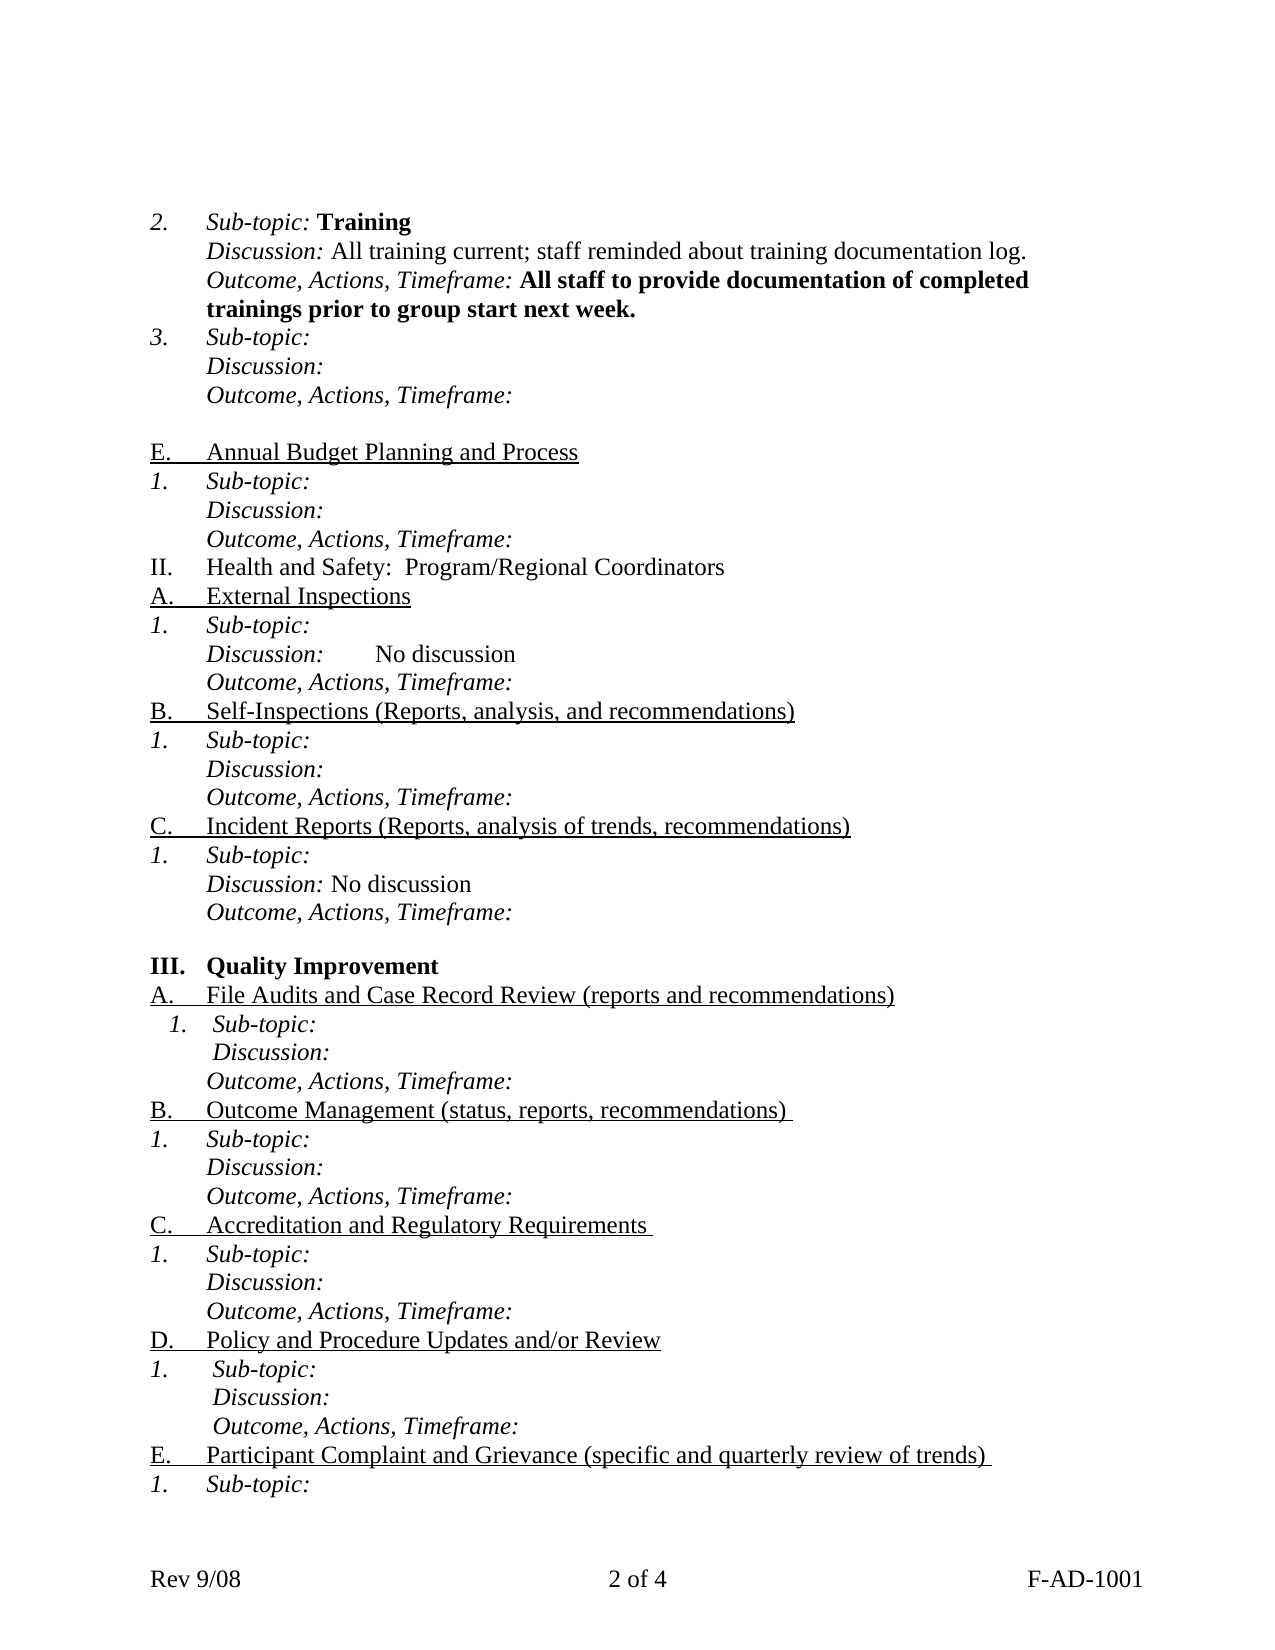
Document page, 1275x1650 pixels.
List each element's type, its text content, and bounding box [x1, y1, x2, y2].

text Discussion: [150, 1382, 1125, 1411]
text 1. Sub-topic: [150, 1469, 1125, 1497]
text Discussion: [150, 495, 1125, 524]
text Outcome, Actions, Timeframe: [150, 1181, 1125, 1210]
text Outcome, Actions, Timeframe: [150, 782, 1125, 811]
text 3. Sub-topic: [150, 322, 1125, 351]
text Discussion: No discussion [150, 869, 1125, 897]
text C. Incident Reports (Reports, analysis of trends, recommendations) [150, 811, 1125, 840]
text Discussion: [150, 1267, 1125, 1296]
text Discussion: All training current; staff reminded about training documentation log. [150, 236, 1125, 265]
text B. Outcome Management (status, reports, recommendations) [150, 1095, 1125, 1124]
text E. Participant Complaint and Grievance (specific and quarterly review of trends) [150, 1440, 1125, 1469]
text 1. Sub-topic: [150, 840, 1125, 869]
text A. File Audits and Case Record Review (reports and recommendations) [150, 980, 1125, 1009]
text D. Policy and Procedure Updates and/or Review [150, 1325, 1125, 1354]
text Discussion: [150, 351, 1125, 380]
text II. Health and Safety: Program/Regional Coordinators [150, 552, 1125, 581]
text Discussion: No discussion [150, 639, 1125, 667]
text Outcome, Actions, Timeframe: [150, 524, 1125, 552]
text 1. Sub-topic: [150, 725, 1125, 754]
text Discussion: [150, 1037, 1125, 1066]
text Outcome, Actions, Timeframe: [150, 380, 1125, 409]
text Outcome, Actions, Timeframe: [150, 667, 1125, 696]
text Outcome, Actions, Timeframe: [150, 1296, 1125, 1325]
text 1. Sub-topic: [150, 1124, 1125, 1152]
text C. Accreditation and Regulatory Requirements [150, 1210, 1125, 1239]
text 1. Sub-topic: [150, 610, 1125, 639]
text Discussion: [150, 754, 1125, 782]
text 1. Sub-topic: [150, 1239, 1125, 1267]
text 1. Sub-topic: [150, 466, 1125, 495]
text 1. Sub-topic: [150, 1354, 1125, 1382]
text 2. Sub-topic: Training [150, 207, 1125, 236]
text E. Annual Budget Planning and Process [150, 437, 1125, 466]
text Outcome, Actions, Timeframe: [150, 1066, 1125, 1095]
text B. Self-Inspections (Reports, analysis, and recommendations) [150, 696, 1125, 725]
text 1. Sub-topic: [150, 1009, 1125, 1037]
text Outcome, Actions, Timeframe: [150, 1411, 1125, 1440]
text A. External Inspections [150, 581, 1125, 610]
text Outcome, Actions, Timeframe: [150, 897, 1125, 926]
subtitle III. Quality Improvement [150, 951, 1125, 980]
text Discussion: [150, 1152, 1125, 1181]
text Outcome, Actions, Timeframe: All staff to provide documentation of completed trainings prior to group start next week. [150, 265, 1125, 322]
